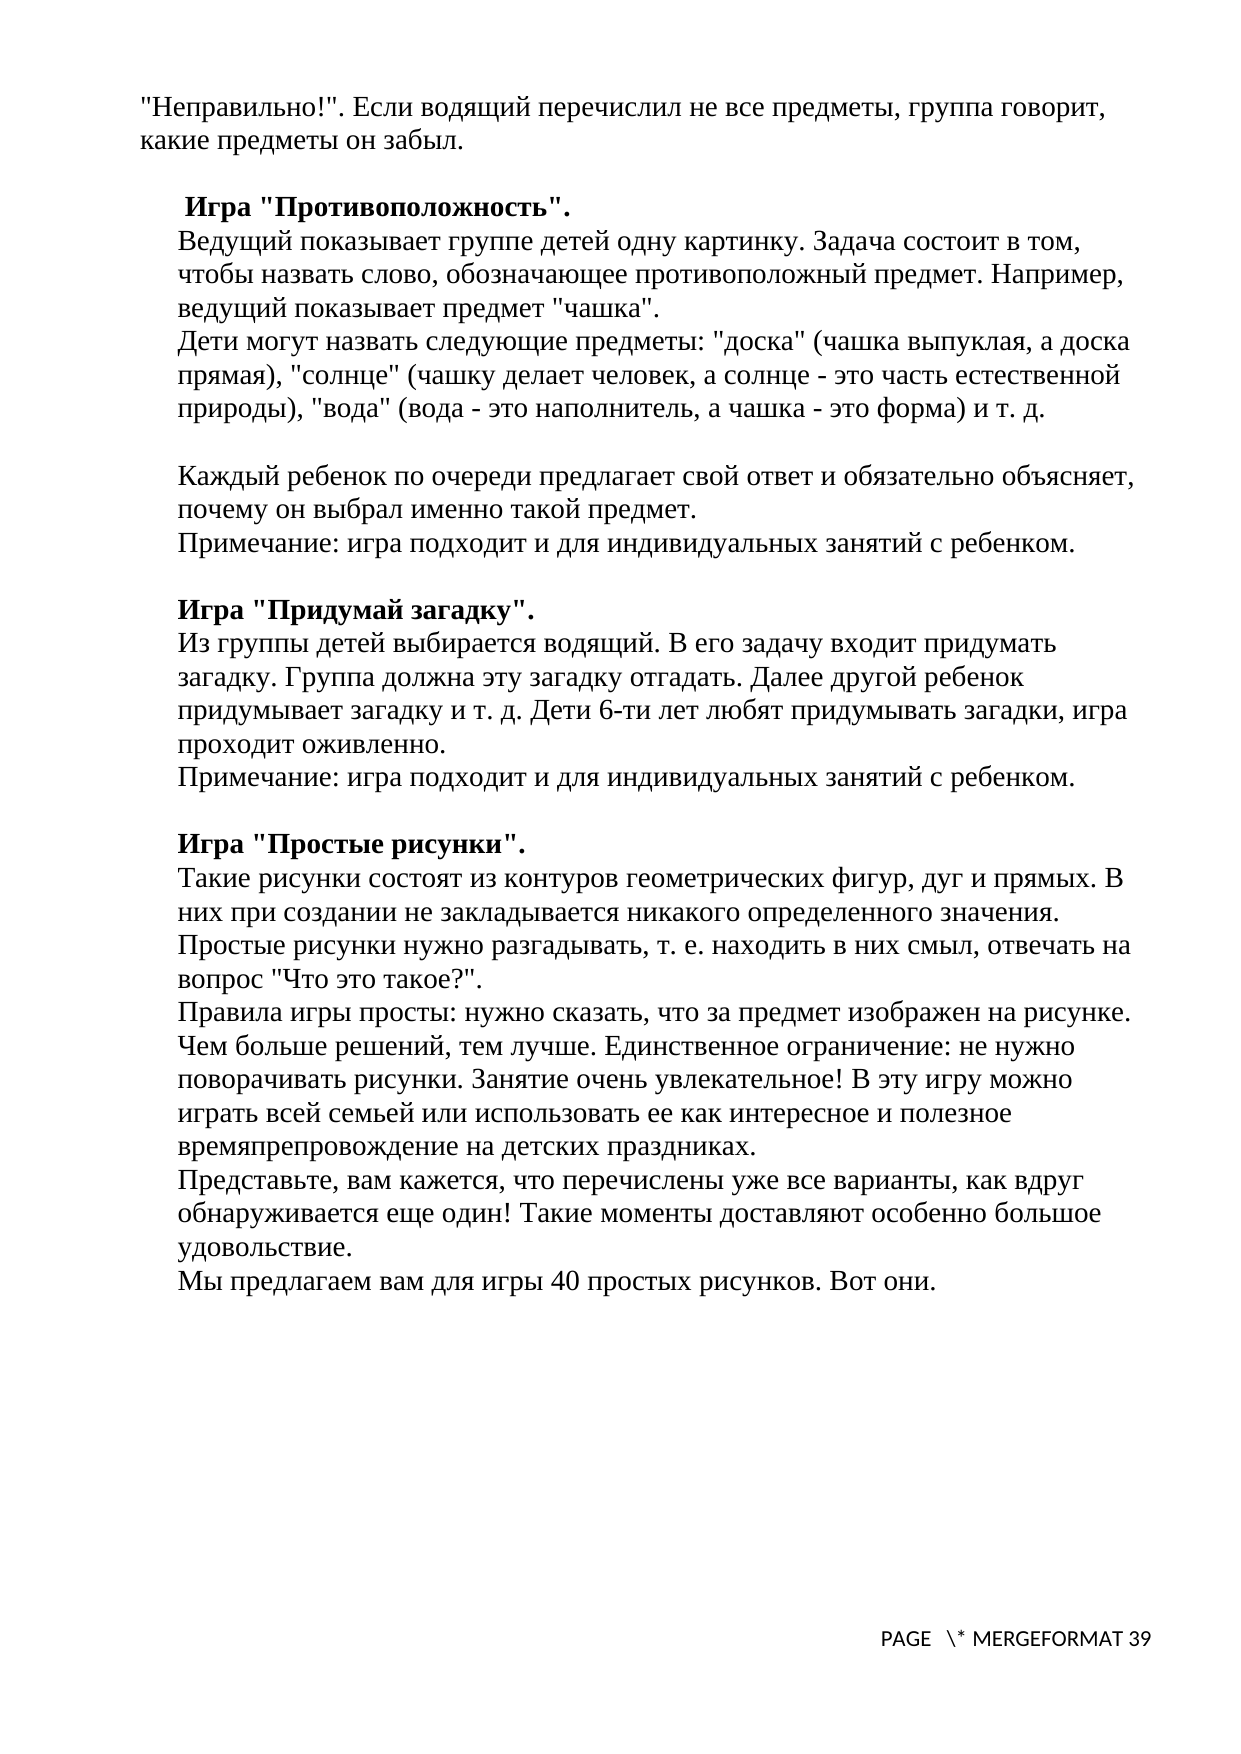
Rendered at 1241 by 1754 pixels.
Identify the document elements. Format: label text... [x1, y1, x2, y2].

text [140, 89, 1152, 156]
title Игра "Простые рисунки". [177, 827, 1152, 860]
title Игра "Противоположность". [177, 189, 1152, 223]
text Ведущий показывает группе детей одну картинку. Задача состоит в том, чтобы назвать слово, обозначающее противоположный предмет. Например, ведущий показывает предмет "чашка". Дети могут назвать следующие предметы: "доска" (чашка выпуклая, а доска прямая), "солнце" (чашку делает человек, а солнце - это часть естественной природы), "вода" (вода - это наполнитель, а чашка - это форма) и т. д. Каждый ребенок по очереди предлагает свой ответ и обязательно объясняет, почему он выбрал именно такой предмет. Примечание: игра подходит и для индивидуальных занятий с ребенком. [177, 223, 1152, 558]
title Игра "Придумай загадку". [177, 592, 1152, 625]
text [177, 860, 1152, 1296]
text Из группы детей выбирается водящий. В его задачу входит придумать загадку. Группа должна эту загадку отгадать. Далее другой ребенок придумывает загадку и т. д. Дети 6-ти лет любят придумывать загадки, игра проходит оживленно. Примечание: игра подходит и для индивидуальных занятий с ребенком. [177, 625, 1152, 793]
